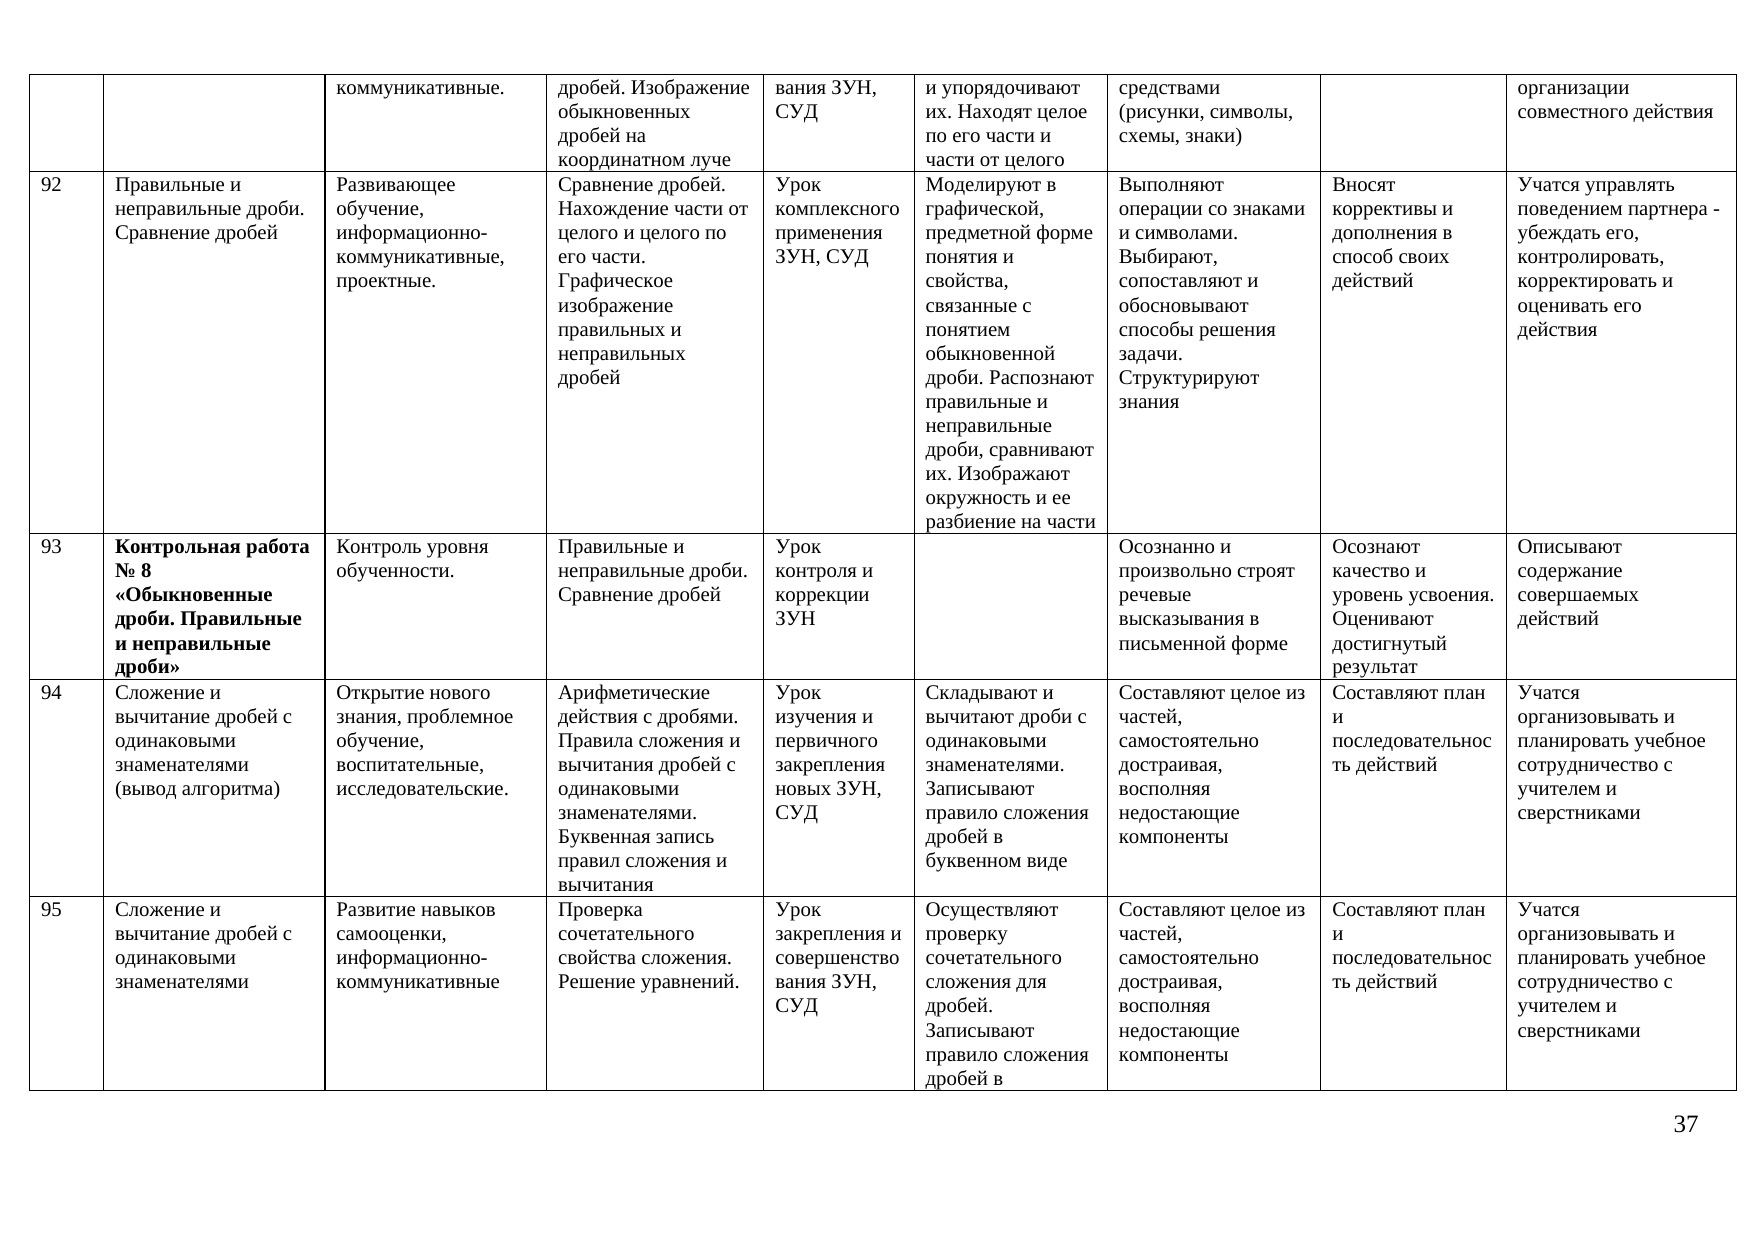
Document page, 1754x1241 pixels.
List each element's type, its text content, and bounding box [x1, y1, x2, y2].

table_cell Моделируют в графической, предметной форме понятия и свойства, связанные с понятием обыкновенной дроби. Распознают правильные и неправильные дроби, сравнивают их. Изображают окружность и ее разбиение на части [915, 172, 1107, 533]
table_cell Открытие нового знания, проблемное обучение, воспитательные, исследовательские. [326, 680, 546, 896]
table_cell Правильные и неправильные дроби. Сравнение дробей [547, 534, 763, 678]
table_cell Осознанно и произвольно строят речевые высказывания в письменной форме [1108, 534, 1320, 678]
table_cell Учатся организовывать и планировать учебное сотрудничество с учителем и сверстниками [1507, 680, 1736, 896]
table_cell Составляют план и последовательность действий [1321, 680, 1506, 896]
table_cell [1507, 75, 1736, 171]
table_cell Урок изучения и первичного закрепления новых ЗУН, СУД [764, 680, 914, 896]
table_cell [764, 75, 914, 171]
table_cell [326, 75, 546, 171]
table_cell 91 [30, 75, 103, 171]
table_cell Сложение и вычитание дробей с одинаковыми знаменателями (вывод алгоритма) [104, 680, 324, 896]
table_cell Правильные и неправильные дроби. Сравнение дробей [104, 172, 324, 533]
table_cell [1108, 897, 1320, 1090]
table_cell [764, 897, 914, 1090]
table_cell [915, 534, 1107, 678]
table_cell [1321, 897, 1506, 1090]
table_cell Урок контроля и коррекции ЗУН [764, 534, 914, 678]
table_cell 92 [30, 172, 103, 533]
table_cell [104, 75, 324, 171]
table_cell Составляют целое из частей, самостоятельно достраивая, восполняя недостающие компоненты [1108, 680, 1320, 896]
table_cell Осознают качество и уровень усвоения. Оценивают достигнутый результат [1321, 534, 1506, 678]
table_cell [1108, 75, 1320, 171]
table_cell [915, 75, 1107, 171]
table_cell Арифметические действия с дробями. Правила сложения и вычитания дробей с одинаковыми знаменателями. Буквенная запись правил сложения и вычитания [547, 680, 763, 896]
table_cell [1507, 897, 1736, 1090]
table_cell Складывают и вычитают дроби с одинаковыми знаменателями. Записывают правило сложения дробей в буквенном виде [915, 680, 1107, 896]
table_cell Выполняют операции со знаками и символами. Выбирают, сопоставляют и обосновывают способы решения задачи. Структурируют знания [1108, 172, 1320, 533]
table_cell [1321, 75, 1506, 171]
table_cell Учатся управлять поведением партнера - убеждать его, контролировать, корректировать и оценивать его действия [1507, 172, 1736, 533]
table_cell Описывают содержание совершаемых действий [1507, 534, 1736, 678]
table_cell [915, 897, 1107, 1090]
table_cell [547, 897, 763, 1090]
table_cell Сравнение дробей. Нахождение части от целого и целого по его части. Графическое изображение правильных и неправильных дробей [547, 172, 763, 533]
table_cell Урок комплексного применения ЗУН, СУД [764, 172, 914, 533]
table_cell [104, 897, 324, 1090]
table_cell Вносят коррективы и дополнения в способ своих действий [1321, 172, 1506, 533]
table_cell 93 [30, 534, 103, 678]
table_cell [326, 897, 546, 1090]
table_cell 94 [30, 680, 103, 896]
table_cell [547, 75, 763, 171]
table_cell Контрольная работа № 8 «Обыкновенные дроби. Правильные и неправильные дроби» [104, 534, 324, 678]
table_cell Развивающее обучение, информационно-коммуникативные, проектные. [326, 172, 546, 533]
table_cell Контроль уровня обученности. [326, 534, 546, 678]
table_cell 95 [30, 897, 103, 1090]
